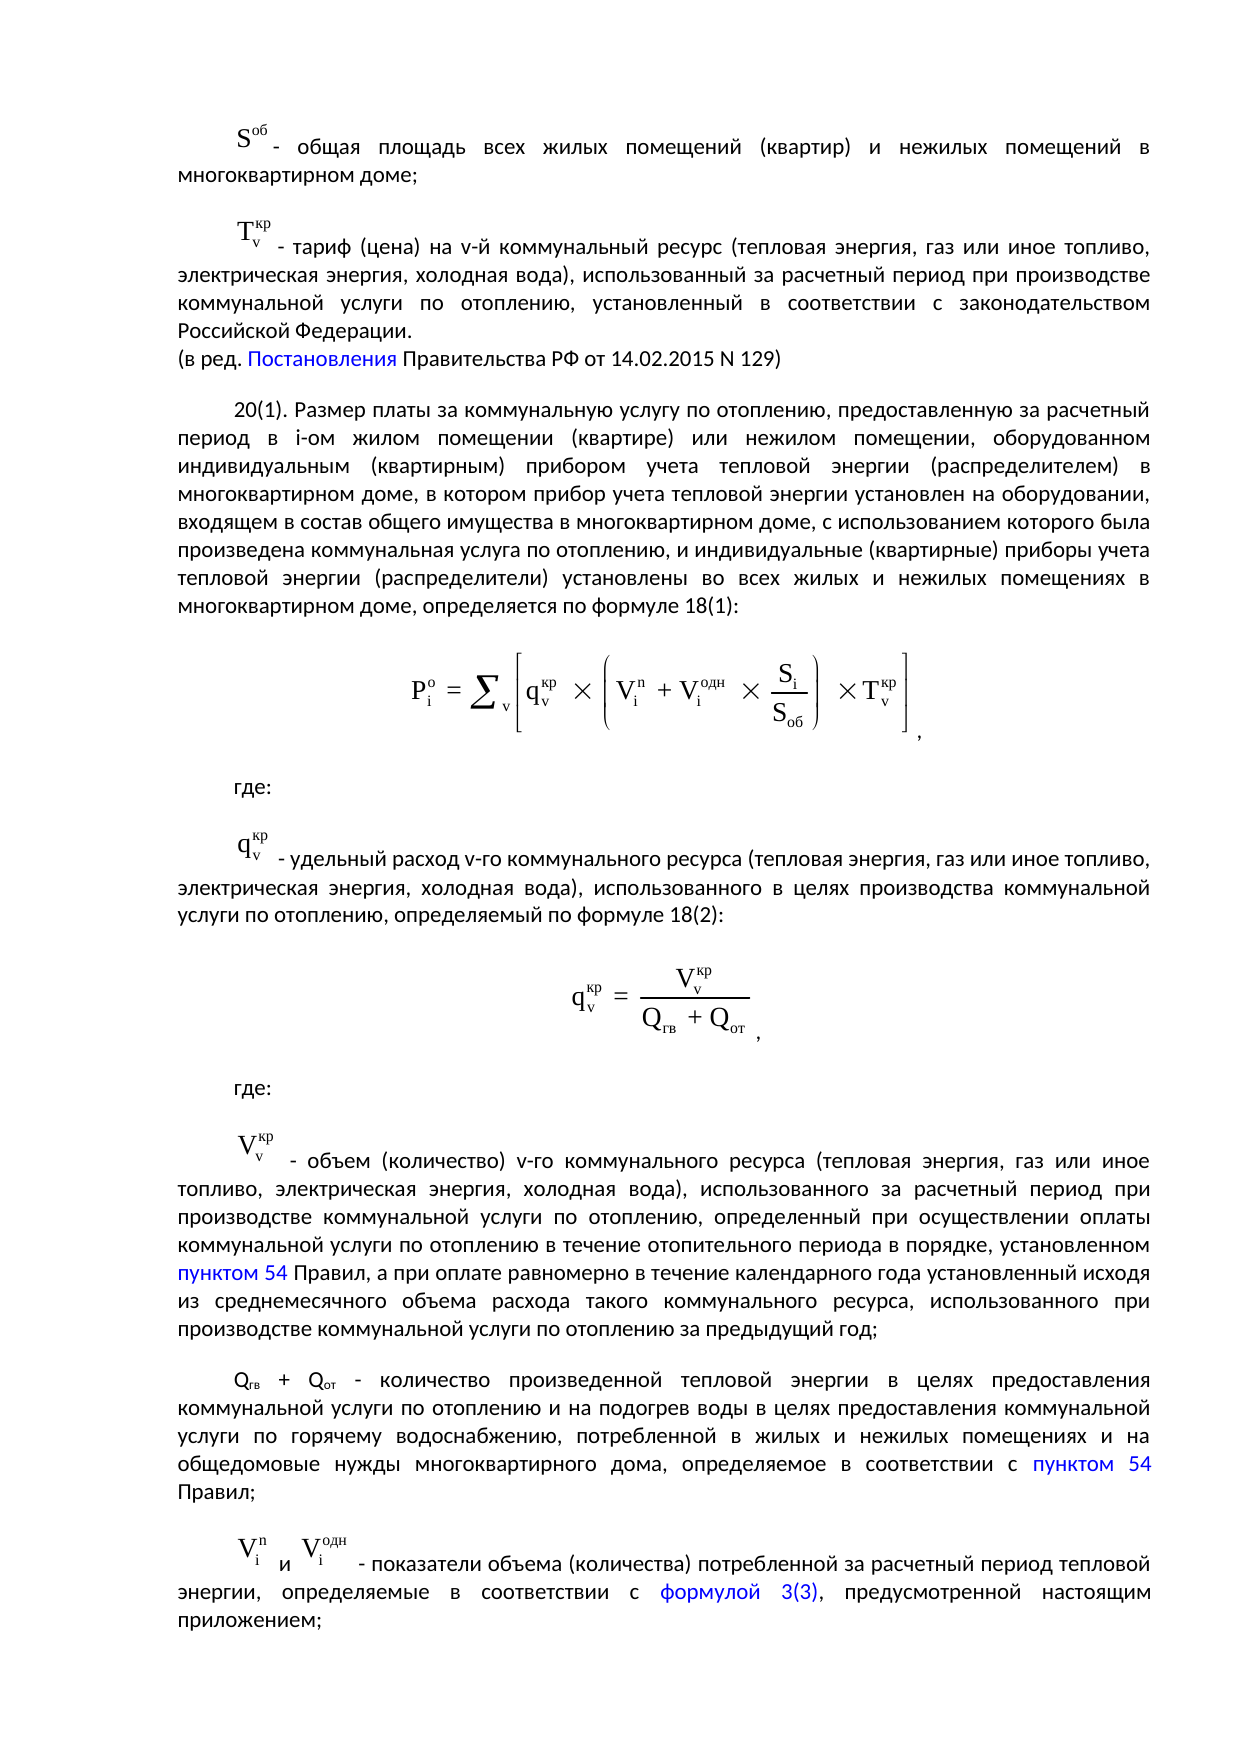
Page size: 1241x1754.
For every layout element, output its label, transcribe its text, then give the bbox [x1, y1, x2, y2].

text (в ред. Постановления Правительства РФ от 14.02.2015 N 129) [177, 344, 1152, 372]
text , [177, 957, 1152, 1045]
text где: [177, 1073, 1152, 1101]
text где: [177, 772, 1152, 800]
text - тариф (цена) на v-й коммунальный ресурс (тепловая энергия, газ или иное топливо, электрическая энергия, холодная вода), использованный за расчетный период при производстве коммунальной услуги по отоплению, установленный в соответствии с законодательством Российской Федерации. [177, 211, 1152, 344]
text 20(1). Размер платы за коммунальную услугу по отоплению, предоставленную за расчетный период в i-ом жилом помещении (квартире) или нежилом помещении, оборудованном индивидуальным (квартирным) прибором учета тепловой энергии (распределителем) в многоквартирном доме, в котором прибор учета тепловой энергии установлен на оборудовании, входящем в состав общего имущества в многоквартирном доме, с использованием которого была произведена коммунальная услуга по отоплению, и индивидуальные (квартирные) приборы учета тепловой энергии (распределители) установлены во всех жилых и нежилых помещениях в многоквартирном доме, определяется по формуле 18(1): [177, 395, 1152, 619]
text Qгв + Qот - количество произведенной тепловой энергии в целях предоставления коммунальной услуги по отоплению и на подогрев воды в целях предоставления коммунальной услуги по горячему водоснабжению, потребленной в жилых и нежилых помещениях и на общедомовые нужды многоквартирного дома, определяемое в соответствии с пунктом 54 Правил; [177, 1365, 1152, 1505]
text , [177, 648, 1152, 744]
text и - показатели объема (количества) потребленной за расчетный период тепловой энергии, определяемые в соответствии с формулой 3(3), предусмотренной настоящим приложением; [177, 1528, 1152, 1633]
text - общая площадь всех жилых помещений (квартир) и нежилых помещений в многоквартирном доме; [177, 118, 1152, 188]
text - объем (количество) v-го коммунального ресурса (тепловая энергия, газ или иное топливо, электрическая энергия, холодная вода), использованного за расчетный период при производстве коммунальной услуги по отоплению, определенный при осуществлении оплаты коммунальной услуги по отоплению в течение отопительного периода в порядке, установленном пунктом 54 Правил, а при оплате равномерно в течение календарного года установленный исходя из среднемесячного объема расхода такого коммунального ресурса, использованного при производстве коммунальной услуги по отоплению за предыдущий год; [177, 1124, 1152, 1342]
text - удельный расход v-го коммунального ресурса (тепловая энергия, газ или иное топливо, электрическая энергия, холодная вода), использованного в целях производства коммунальной услуги по отоплению, определяемый по формуле 18(2): [177, 823, 1152, 929]
